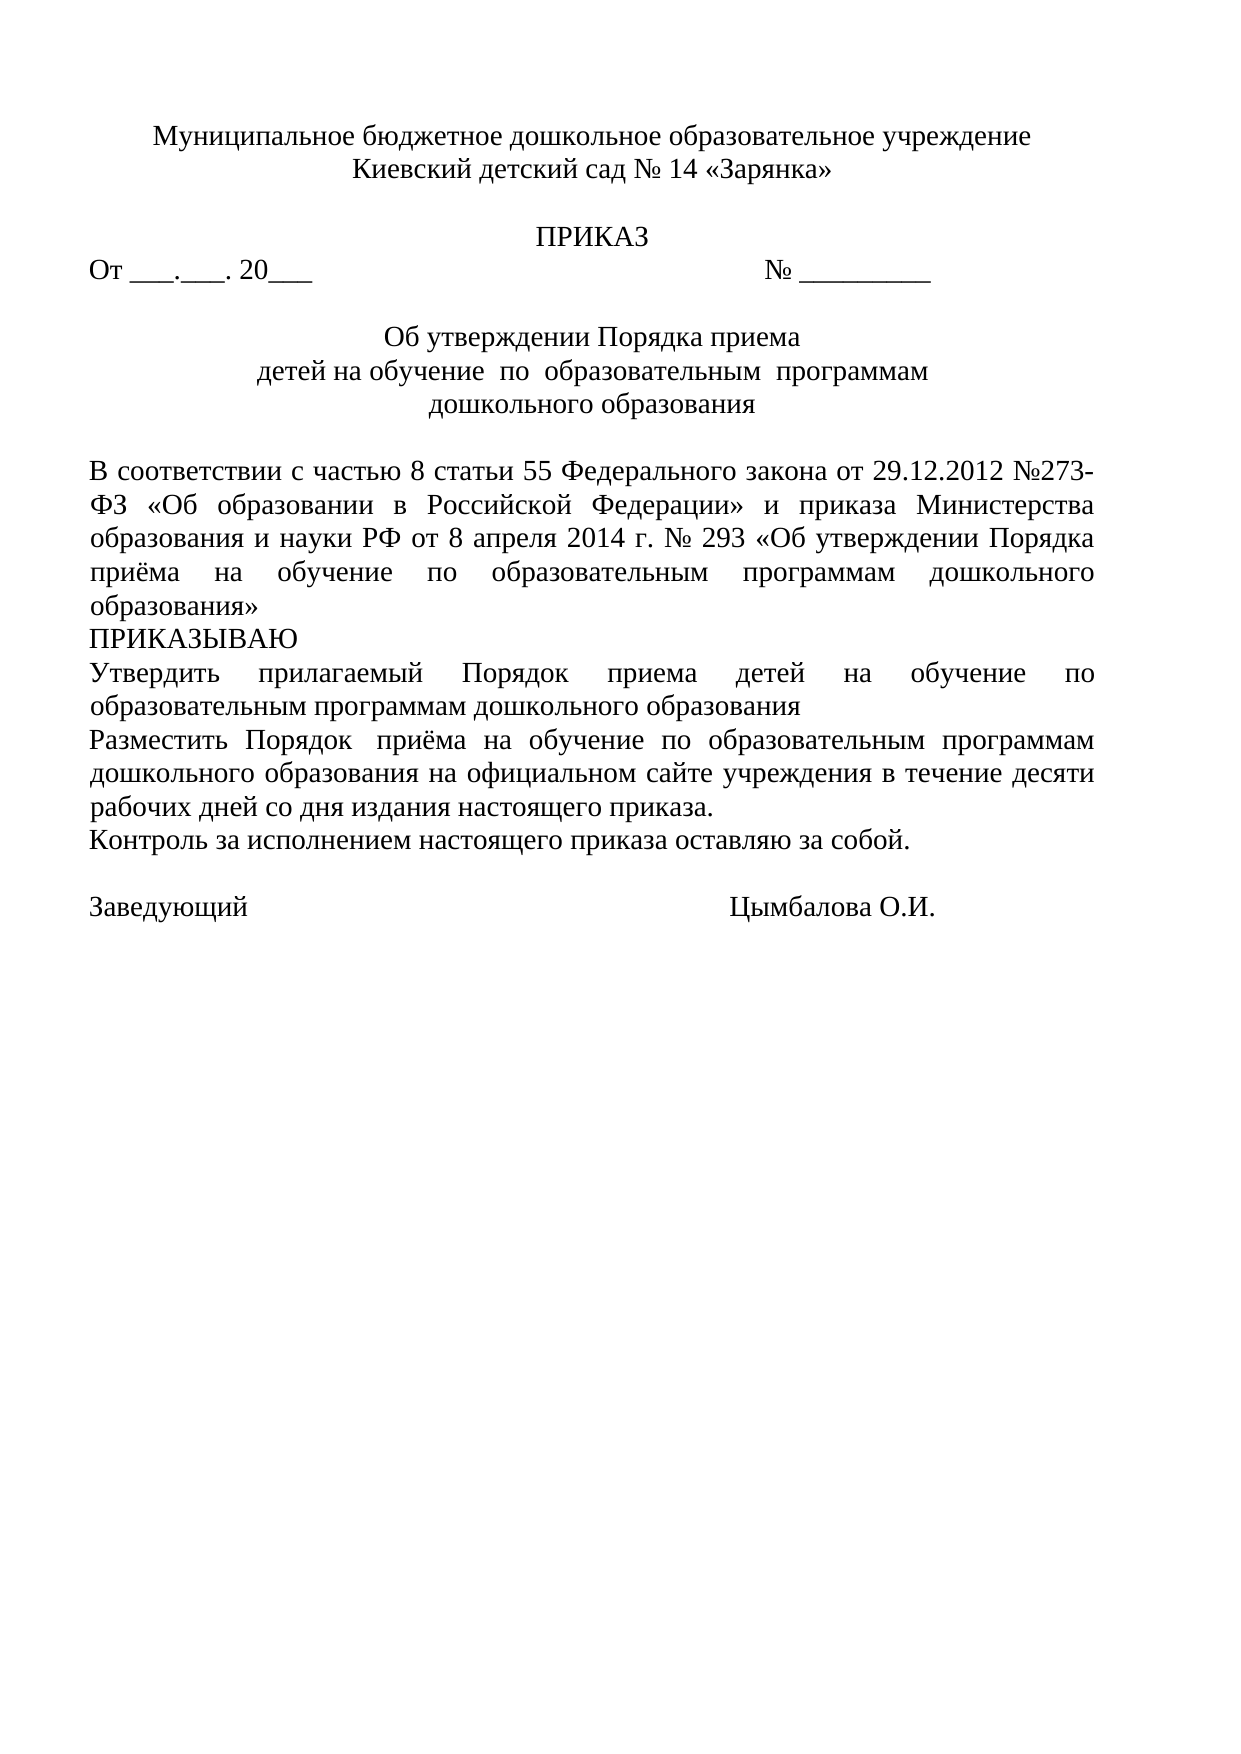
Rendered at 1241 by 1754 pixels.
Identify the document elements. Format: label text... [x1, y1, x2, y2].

text От ___.___. 20___ № _________ [89, 252, 1095, 286]
text ПРИКАЗ [89, 219, 1095, 252]
text Разместить Порядок приёма на обучение по образовательным программам дошкольного образования на официальном сайте учреждения в течение десяти рабочих дней со дня издания настоящего приказа. [89, 722, 1095, 822]
text В соответствии с частью 8 статьи 55 Федерального закона от 29.12.2012 №273-ФЗ «Об образовании в Российской Федерации» и приказа Министерства образования и науки РФ от 8 апреля 2014 г. № 293 «Об утверждении Порядка приёма на обучение по образовательным программам дошкольного образования» [89, 453, 1095, 621]
text Киевский детский сад № 14 «Зарянка» [89, 152, 1095, 185]
text ПРИКАЗЫВАЮ [89, 621, 1095, 655]
text Муниципальное бюджетное дошкольное образовательное учреждение [89, 118, 1095, 152]
text Утвердить прилагаемый Порядок приема детей на обучение по образовательным программам дошкольного образования [89, 655, 1095, 722]
text Заведующий Цымбалова О.И. [89, 889, 1095, 923]
text Об утверждении Порядка приема детей на обучение по образовательным программам [89, 319, 1095, 386]
text Контроль за исполнением настоящего приказа оставляю за собой. [89, 822, 1095, 856]
text дошкольного образования [89, 386, 1095, 420]
